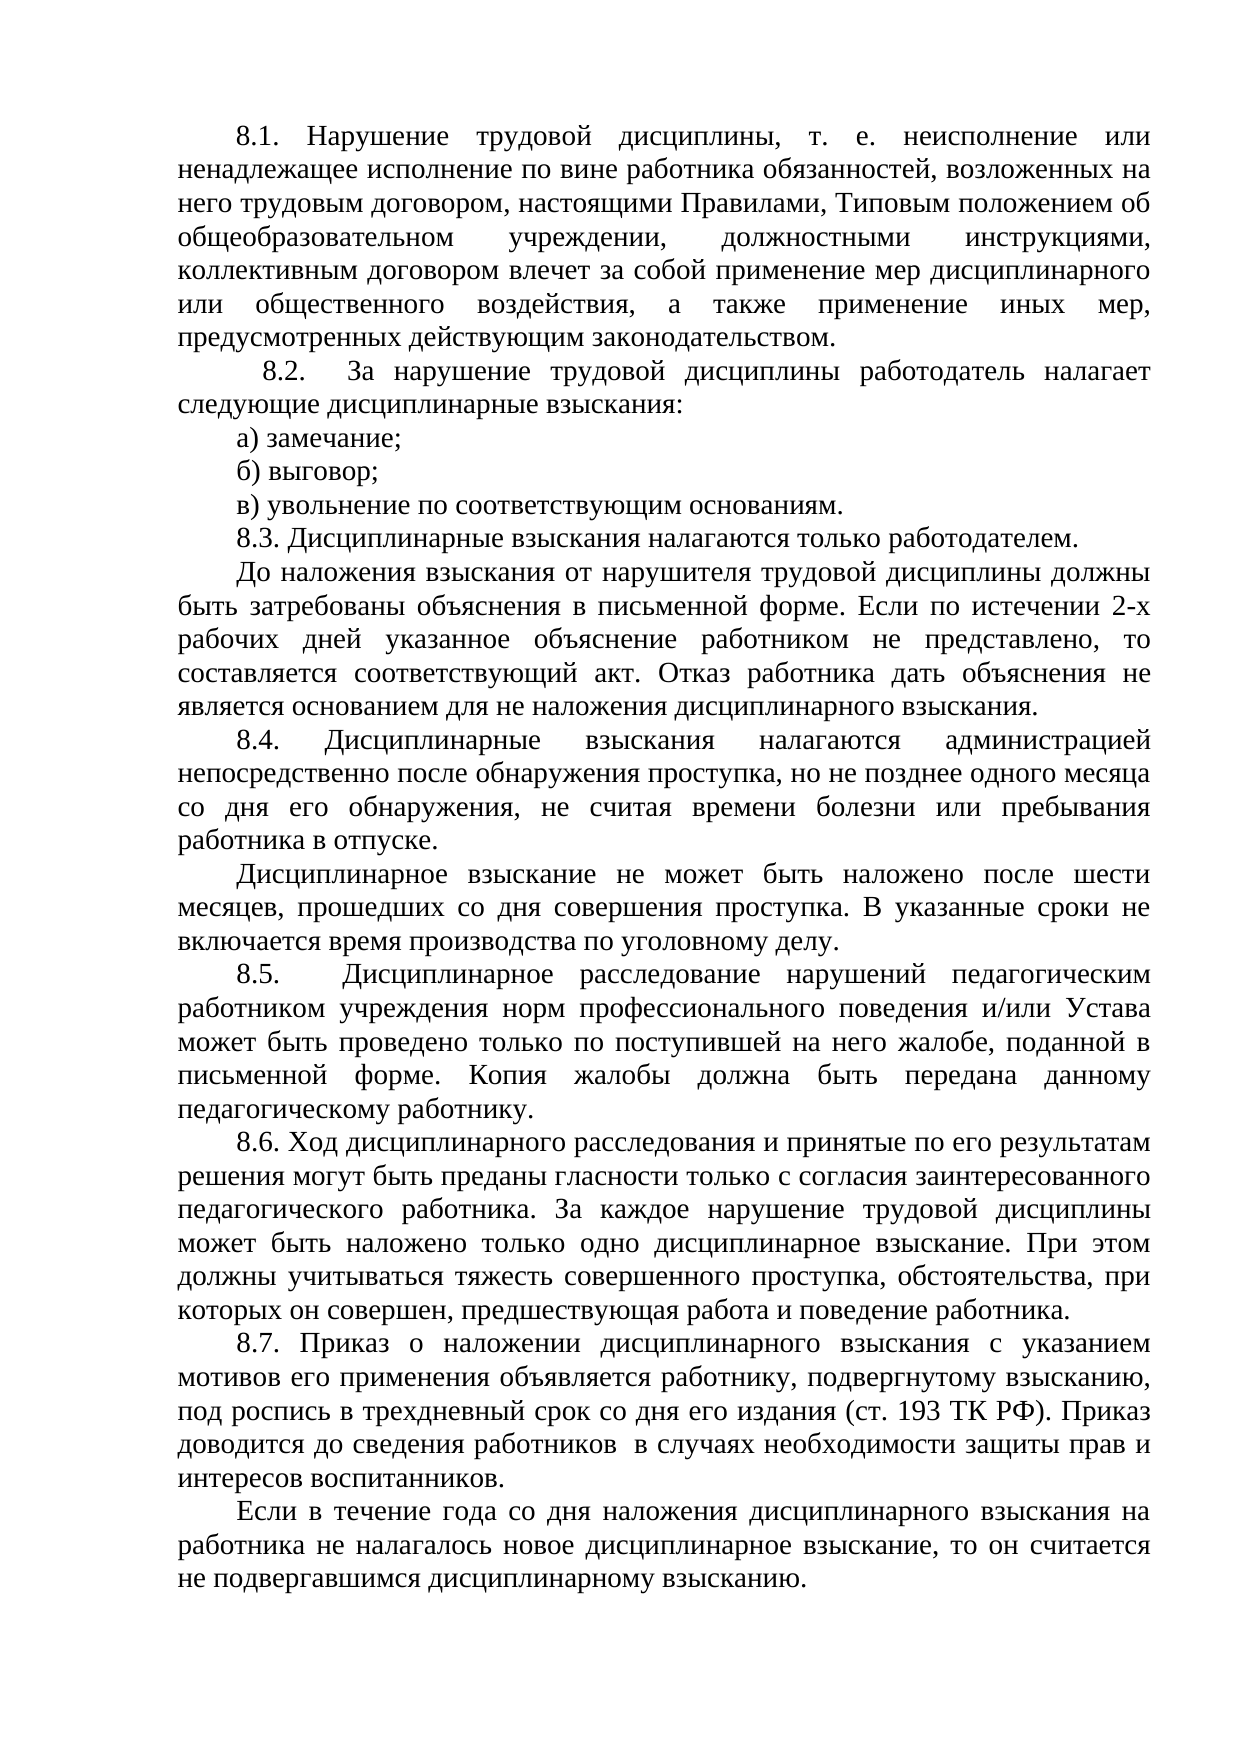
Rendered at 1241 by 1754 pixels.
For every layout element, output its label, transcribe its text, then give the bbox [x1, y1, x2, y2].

text 8.6. Ход дисциплинарного расследования и принятые по его результатам решения могут быть преданы гласности только с согласия заинтересованного педагогического работника. За каждое нарушение трудовой дисциплины может быть наложено только одно дисциплинарное взыскание. При этом должны учитываться тяжесть совершенного проступка, обстоятельства, при которых он совершен, предшествующая работа и поведение работника. [177, 1124, 1152, 1326]
text 8.4. Дисциплинарные взыскания налагаются администрацией непосредственно после обнаружения проступка, но не позднее одного месяца со дня его обнаружения, не считая времени болезни или пребывания работника в отпуске. [177, 722, 1152, 856]
text Если в течение года со дня наложения дисциплинарного взыскания на работника не налагалось новое дисциплинарное взыскание, то он считается не подвергавшимся дисциплинарному взысканию. [177, 1493, 1152, 1594]
text 8.2. За нарушение трудовой дисциплины работодатель налагает следующие дисциплинарные взыскания: [177, 353, 1152, 420]
text 8.7. Приказ о наложении дисциплинарного взыскания с указанием мотивов его применения объявляется работнику, подвергнутому взысканию, под роспись в трехдневный срок со дня его издания (ст. 193 ТК РФ). Приказ доводится до сведения работников в случаях необходимости защиты прав и интересов воспитанников. [177, 1326, 1152, 1493]
text До наложения взыскания от нарушителя трудовой дисциплины должны быть затребованы объяснения в письменной форме. Если по истечении 2-х рабочих дней указанное объяснение работником не представлено, то составляется соответствующий акт. Отказ работника дать объяснения не является основанием для не наложения дисциплинарного взыскания. [177, 554, 1152, 722]
text 8.3. Дисциплинарные взыскания налагаются только работодателем. [177, 521, 1152, 554]
text в) увольнение по соответствующим основаниям. [177, 487, 1152, 521]
text Дисциплинарное взыскание не может быть наложено после шести месяцев, прошедших со дня совершения проступка. В указанные сроки не включается время производства по уголовному делу. [177, 856, 1152, 957]
text 8.1. Нарушение трудовой дисциплины, т. е. неисполнение или ненадлежащее исполнение по вине работника обязанностей, возложенных на него трудовым договором, настоящими Правилами, Типовым положением об общеобразовательном учреждении, должностными инструкциями, коллективным договором влечет за собой применение мер дисциплинарного или общественного воздействия, а также применение иных мер, предусмотренных действующим законодательством. [177, 118, 1152, 353]
text 8.5. Дисциплинарное расследование нарушений педагогическим работником учреждения норм профессионального поведения и/или Устава может быть проведено только по поступившей на него жалобе, поданной в письменной форме. Копия жалобы должна быть передана данному педагогическому работнику. [177, 957, 1152, 1124]
text а) замечание; [177, 420, 1152, 453]
text б) выговор; [177, 453, 1152, 487]
